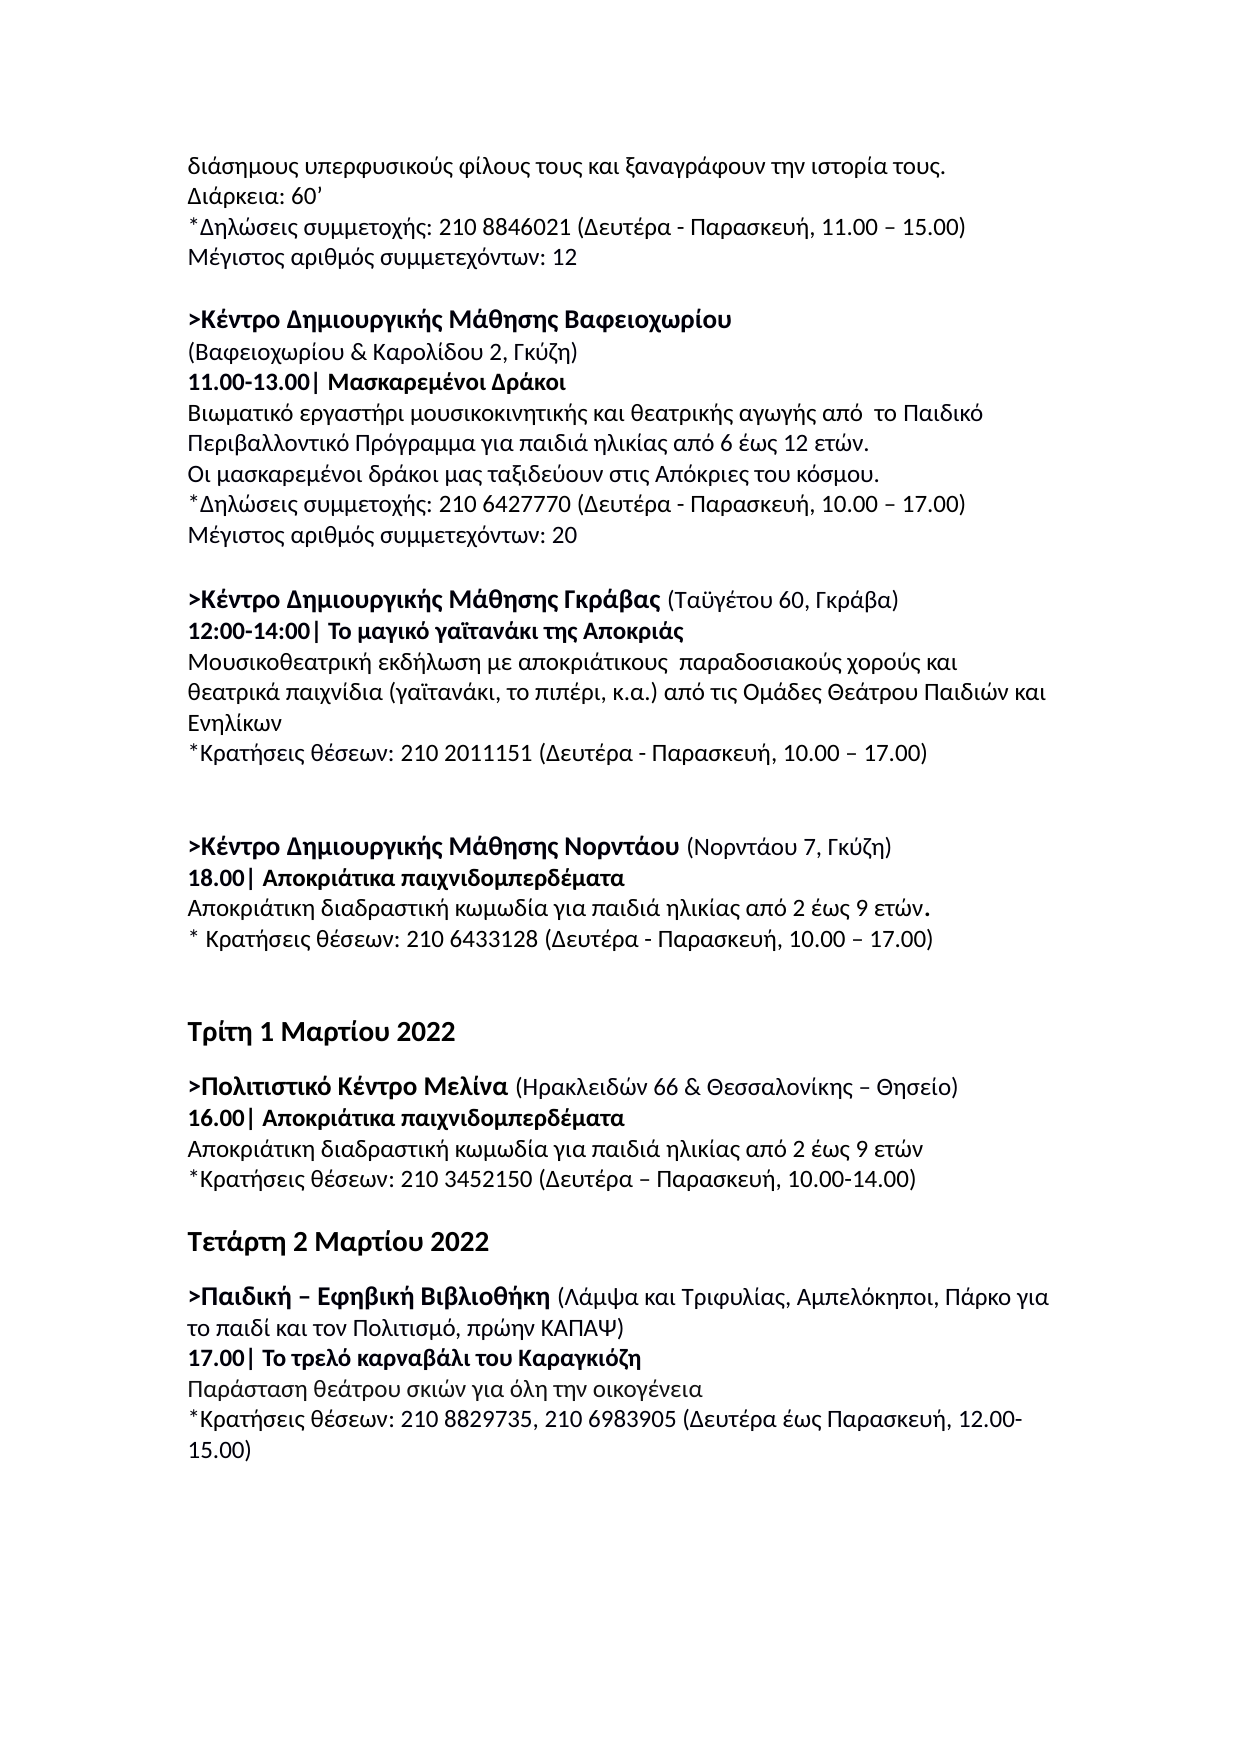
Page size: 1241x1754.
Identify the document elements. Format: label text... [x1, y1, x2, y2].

text Τρίτη 1 Μαρτίου 2022 [187, 1013, 1053, 1048]
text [187, 150, 1053, 272]
text >Κέντρο Δημιουργικής Μάθησης Γκράβας (Ταϋγέτου 60, Γκράβα) 12:00-14:00| Το μαγικό γαϊτανάκι της Αποκριάς [187, 582, 1053, 646]
text >Πολιτιστικό Κέντρο Μελίνα (Ηρακλειδών 66 & Θεσσαλονίκης – Θησείο) [187, 1069, 1053, 1102]
text >Κέντρο Δημιουργικής Μάθησης Βαφειοχωρίου (Βαφειοχωρίου & Καρολίδου 2, Γκύζη) 11.00-13.00| Μασκαρεμένοι Δράκοι Βιωματικό εργαστήρι μουσικοκινητικής και θεατρικής αγωγής από το Παιδικό Περιβαλλοντικό Πρόγραμμα για παιδιά ηλικίας από 6 έως 12 ετών. Οι μασκαρεμένοι δράκοι μας ταξιδεύουν στις Απόκριες του κόσμου. [187, 303, 1053, 488]
text 17.00| Το τρελό καρναβάλι του Καραγκιόζη Παράσταση θεάτρου σκιών για όλη την οικογένεια *Κρατήσεις θέσεων: 210 8829735, 210 6983905 (Δευτέρα έως Παρασκευή, 12.00-15.00) [187, 1343, 1053, 1465]
text 16.00| Αποκριάτικα παιχνιδομπερδέματα Αποκριάτικη διαδραστική κωμωδία για παιδιά ηλικίας από 2 έως 9 ετών *Κρατήσεις θέσεων: 210 3452150 (Δευτέρα – Παρασκευή, 10.00-14.00) [187, 1102, 1053, 1194]
text Τετάρτη 2 Μαρτίου 2022 [187, 1223, 1053, 1258]
text >Παιδική – Εφηβική Βιβλιοθήκη (Λάμψα και Τριφυλίας, Αμπελόκηποι, Πάρκο για το παιδί και τον Πολιτισμό, πρώην ΚΑΠΑΨ) [187, 1279, 1053, 1343]
text *Δηλώσεις συμμετοχής: 210 6427770 (Δευτέρα - Παρασκευή, 10.00 – 17.00) Μέγιστος αριθμός συμμετεχόντων: 20 [187, 488, 1053, 549]
text Μουσικοθεατρική εκδήλωση με αποκριάτικους παραδοσιακούς χορούς και θεατρικά παιχνίδια (γαϊτανάκι, το πιπέρι, κ.α.) από τις Ομάδες Θεάτρου Παιδιών και Ενηλίκων *Κρατήσεις θέσεων: 210 2011151 (Δευτέρα - Παρασκευή, 10.00 – 17.00) [187, 646, 1053, 768]
text >Κέντρο Δημιουργικής Μάθησης Νορντάου (Νορντάου 7, Γκύζη) 18.00| Αποκριάτικα παιχνιδομπερδέματα Αποκριάτικη διαδραστική κωμωδία για παιδιά ηλικίας από 2 έως 9 ετών. * Κρατήσεις θέσεων: 210 6433128 (Δευτέρα - Παρασκευή, 10.00 – 17.00) [187, 829, 1053, 982]
